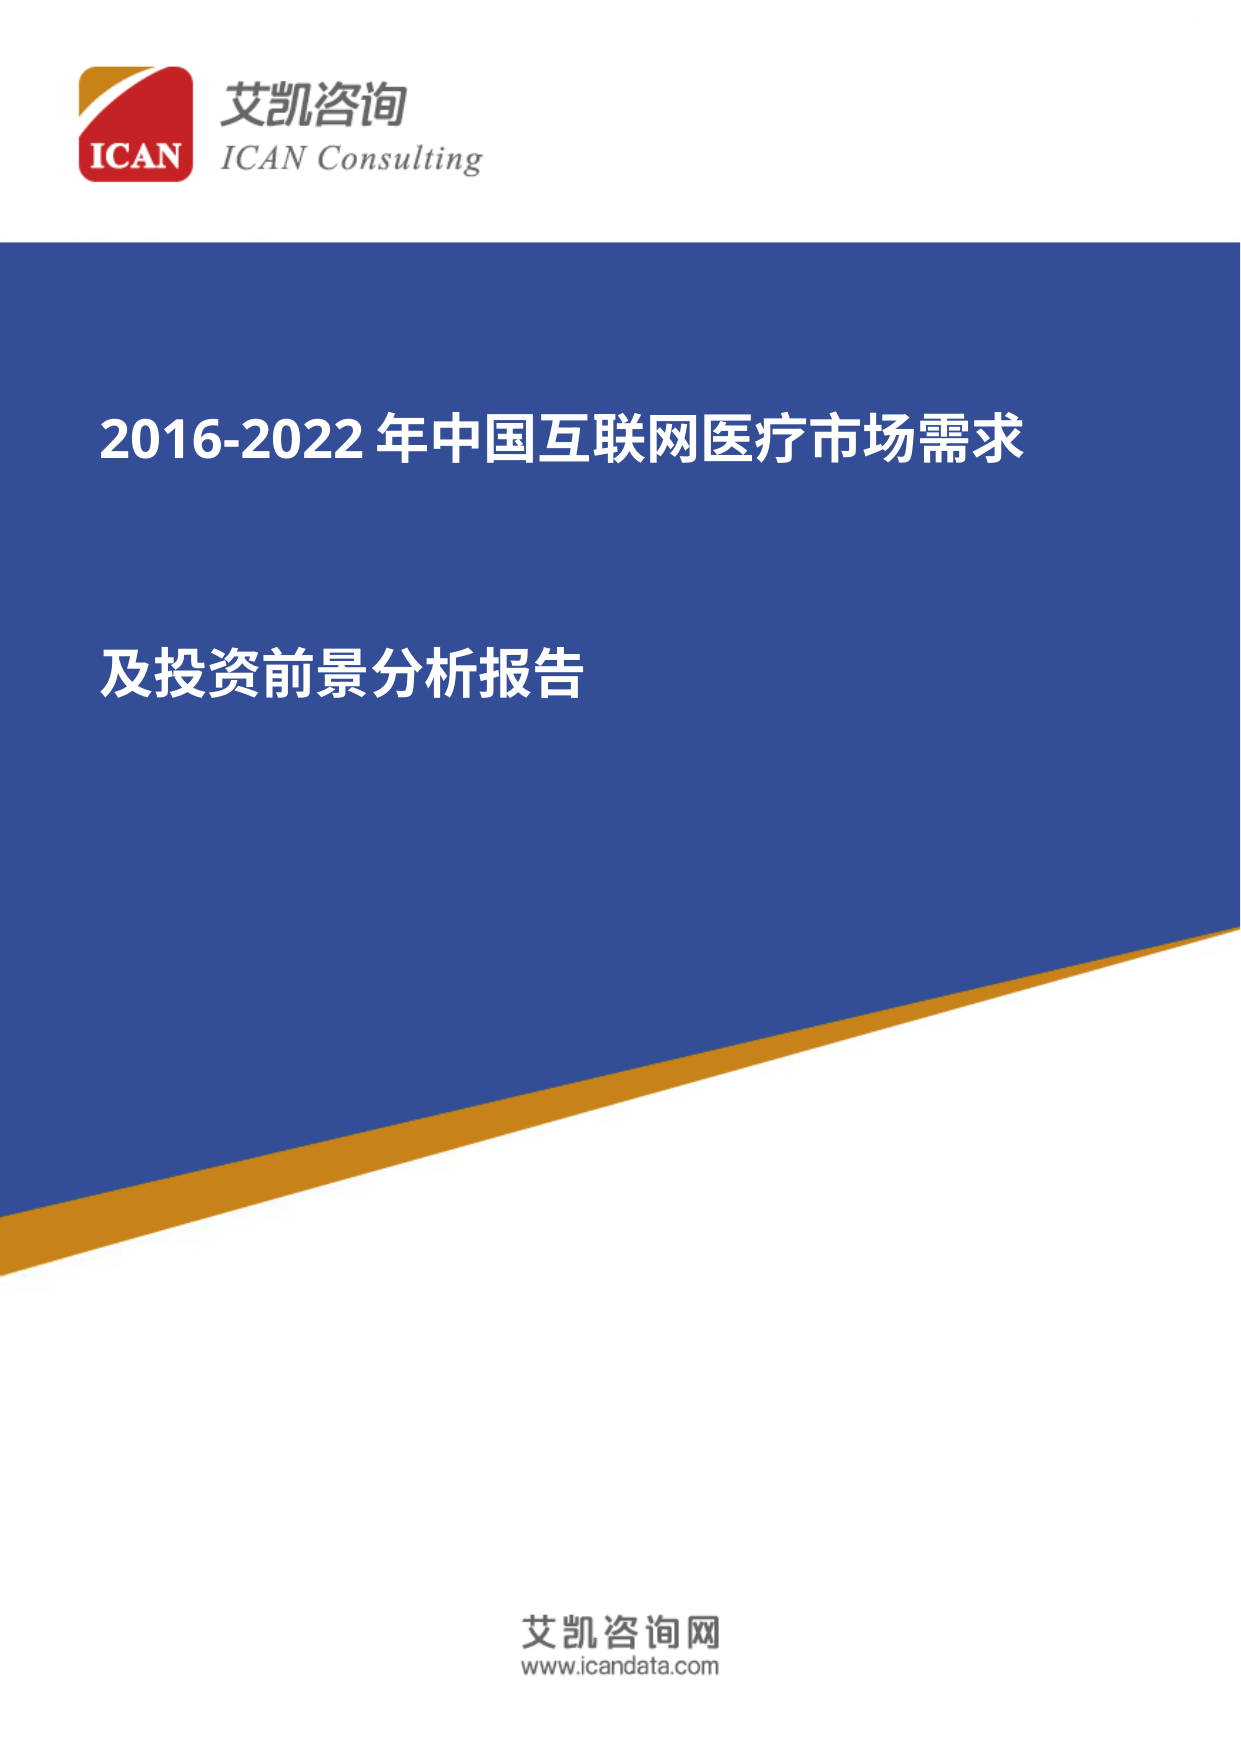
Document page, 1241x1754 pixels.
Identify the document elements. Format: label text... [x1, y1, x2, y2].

subtitle 2016-2022年中国互联网医疗市场需求及投资前景分析报告 [99, 386, 1053, 718]
picture [0, 5, 1241, 1754]
